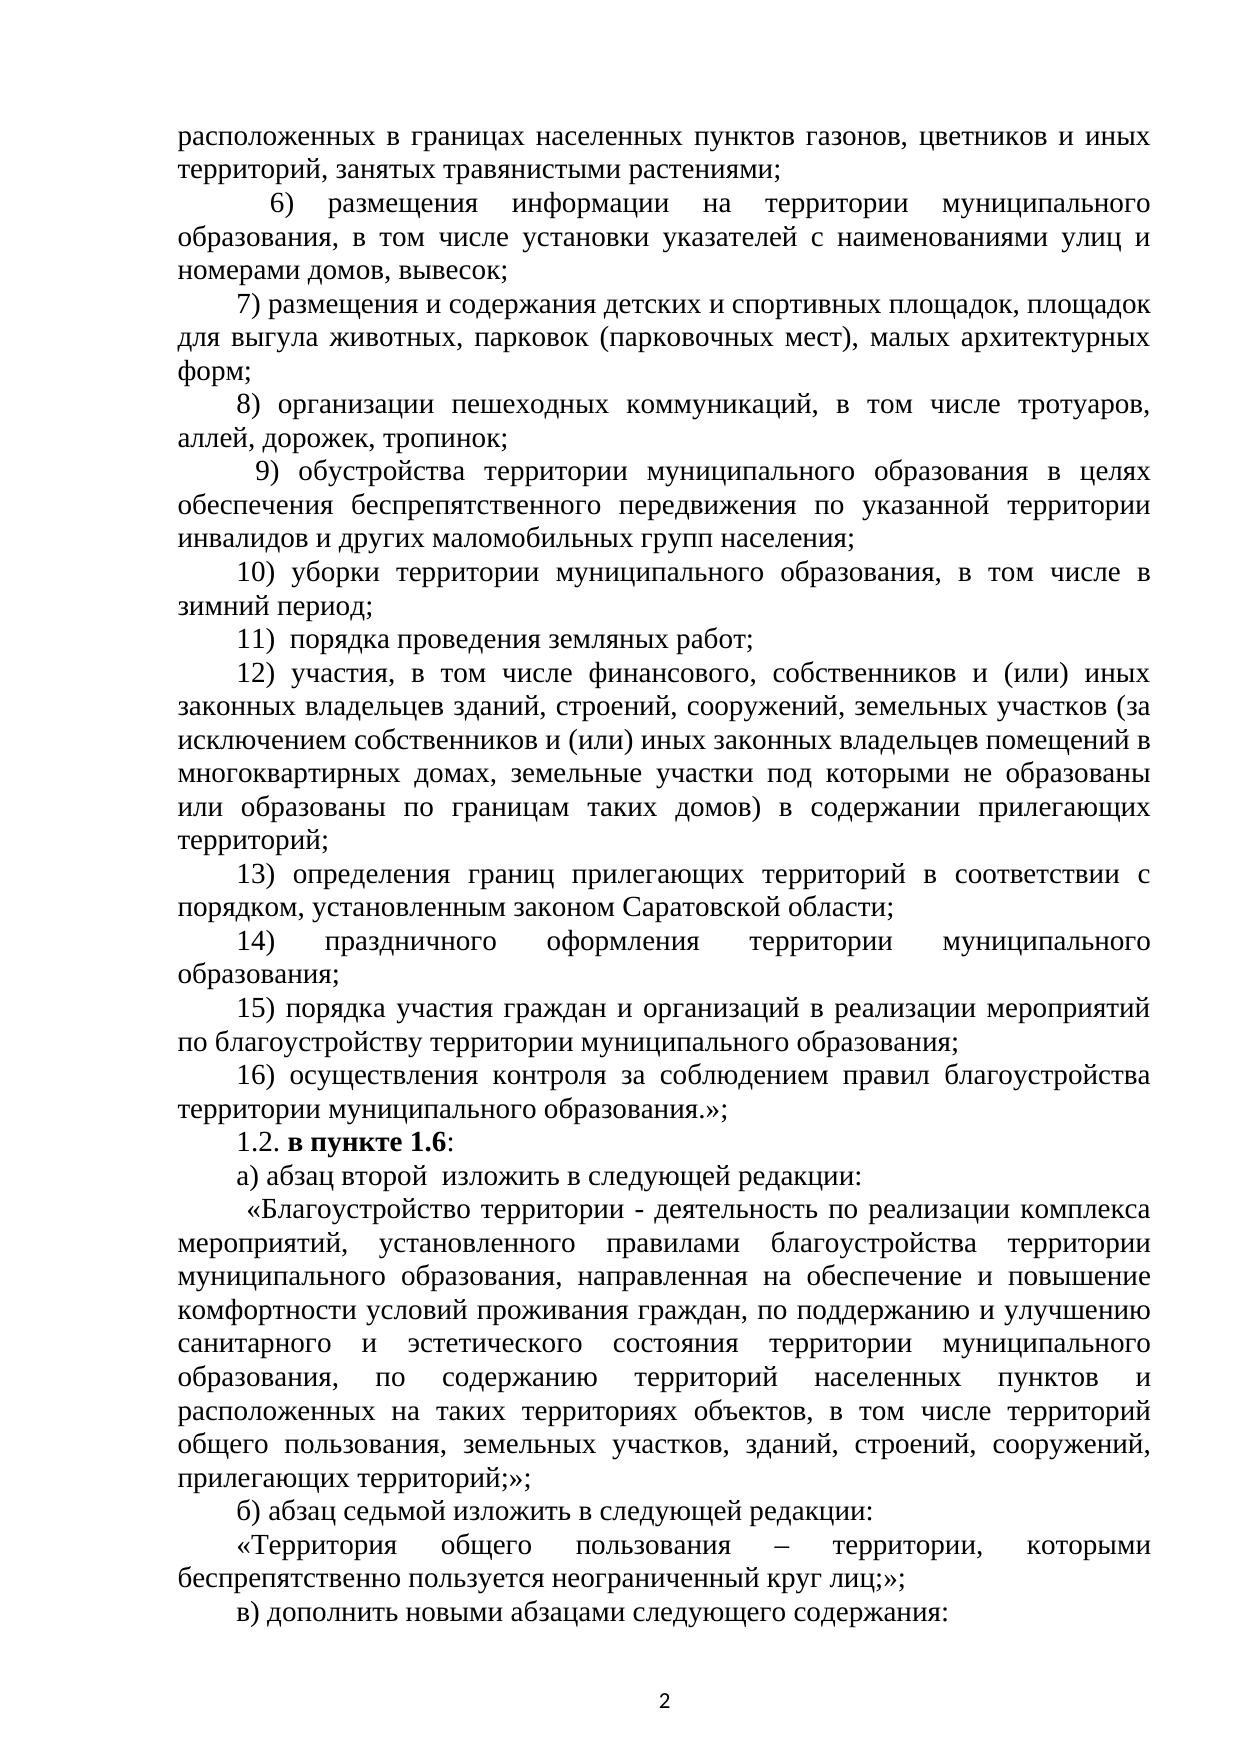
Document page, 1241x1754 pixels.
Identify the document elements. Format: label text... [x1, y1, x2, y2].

text 14) праздничного оформления территории муниципального образования; [177, 923, 1152, 990]
text «Территория общего пользования – территории, которыми беспрепятственно пользуется неограниченный круг лиц;»; [177, 1527, 1152, 1594]
text 1.2. в пункте 1.6: [177, 1124, 1152, 1158]
text 11) порядка проведения земляных работ; [177, 621, 1152, 655]
text в) дополнить новыми абзацами следующего содержания: [177, 1594, 1152, 1627]
text 7) размещения и содержания детских и спортивных площадок, площадок для выгула животных, парковок (парковочных мест), малых архитектурных форм; [177, 286, 1152, 386]
text 15) порядка участия граждан и организаций в реализации мероприятий по благоустройству территории муниципального образования; [177, 990, 1152, 1057]
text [177, 118, 1152, 185]
text б) абзац седьмой изложить в следующей редакции: [177, 1493, 1152, 1527]
text 12) участия, в том числе финансового, собственников и (или) иных законных владельцев зданий, строений, сооружений, земельных участков (за исключением собственников и (или) иных законных владельцев помещений в многоквартирных домах, земельные участки под которыми не образованы или образованы по границам таких домов) в содержании прилегающих территорий; [177, 655, 1152, 856]
text 16) осуществления контроля за соблюдением правил благоустройства территории муниципального образования.»; [177, 1057, 1152, 1124]
text 10) уборки территории муниципального образования, в том числе в зимний период; [177, 554, 1152, 621]
text а) абзац второй изложить в следующей редакции: [177, 1158, 1152, 1191]
text 13) определения границ прилегающих территорий в соответствии с порядком, установленным законом Саратовской области; [177, 856, 1152, 923]
text «Благоустройство территории - деятельность по реализации комплекса мероприятий, установленного правилами благоустройства территории муниципального образования, направленная на обеспечение и повышение комфортности условий проживания граждан, по поддержанию и улучшению санитарного и эстетического состояния территории муниципального образования, по содержанию территорий населенных пунктов и расположенных на таких территориях объектов, в том числе территорий общего пользования, земельных участков, зданий, строений, сооружений, прилегающих территорий;»; [177, 1191, 1152, 1493]
text 9) обустройства территории муниципального образования в целях обеспечения беспрепятственного передвижения по указанной территории инвалидов и других маломобильных групп населения; [177, 453, 1152, 554]
text 8) организации пешеходных коммуникаций, в том числе тротуаров, аллей, дорожек, тропинок; [177, 386, 1152, 453]
text 6) размещения информации на территории муниципального образования, в том числе установки указателей с наименованиями улиц и номерами домов, вывесок; [177, 185, 1152, 286]
